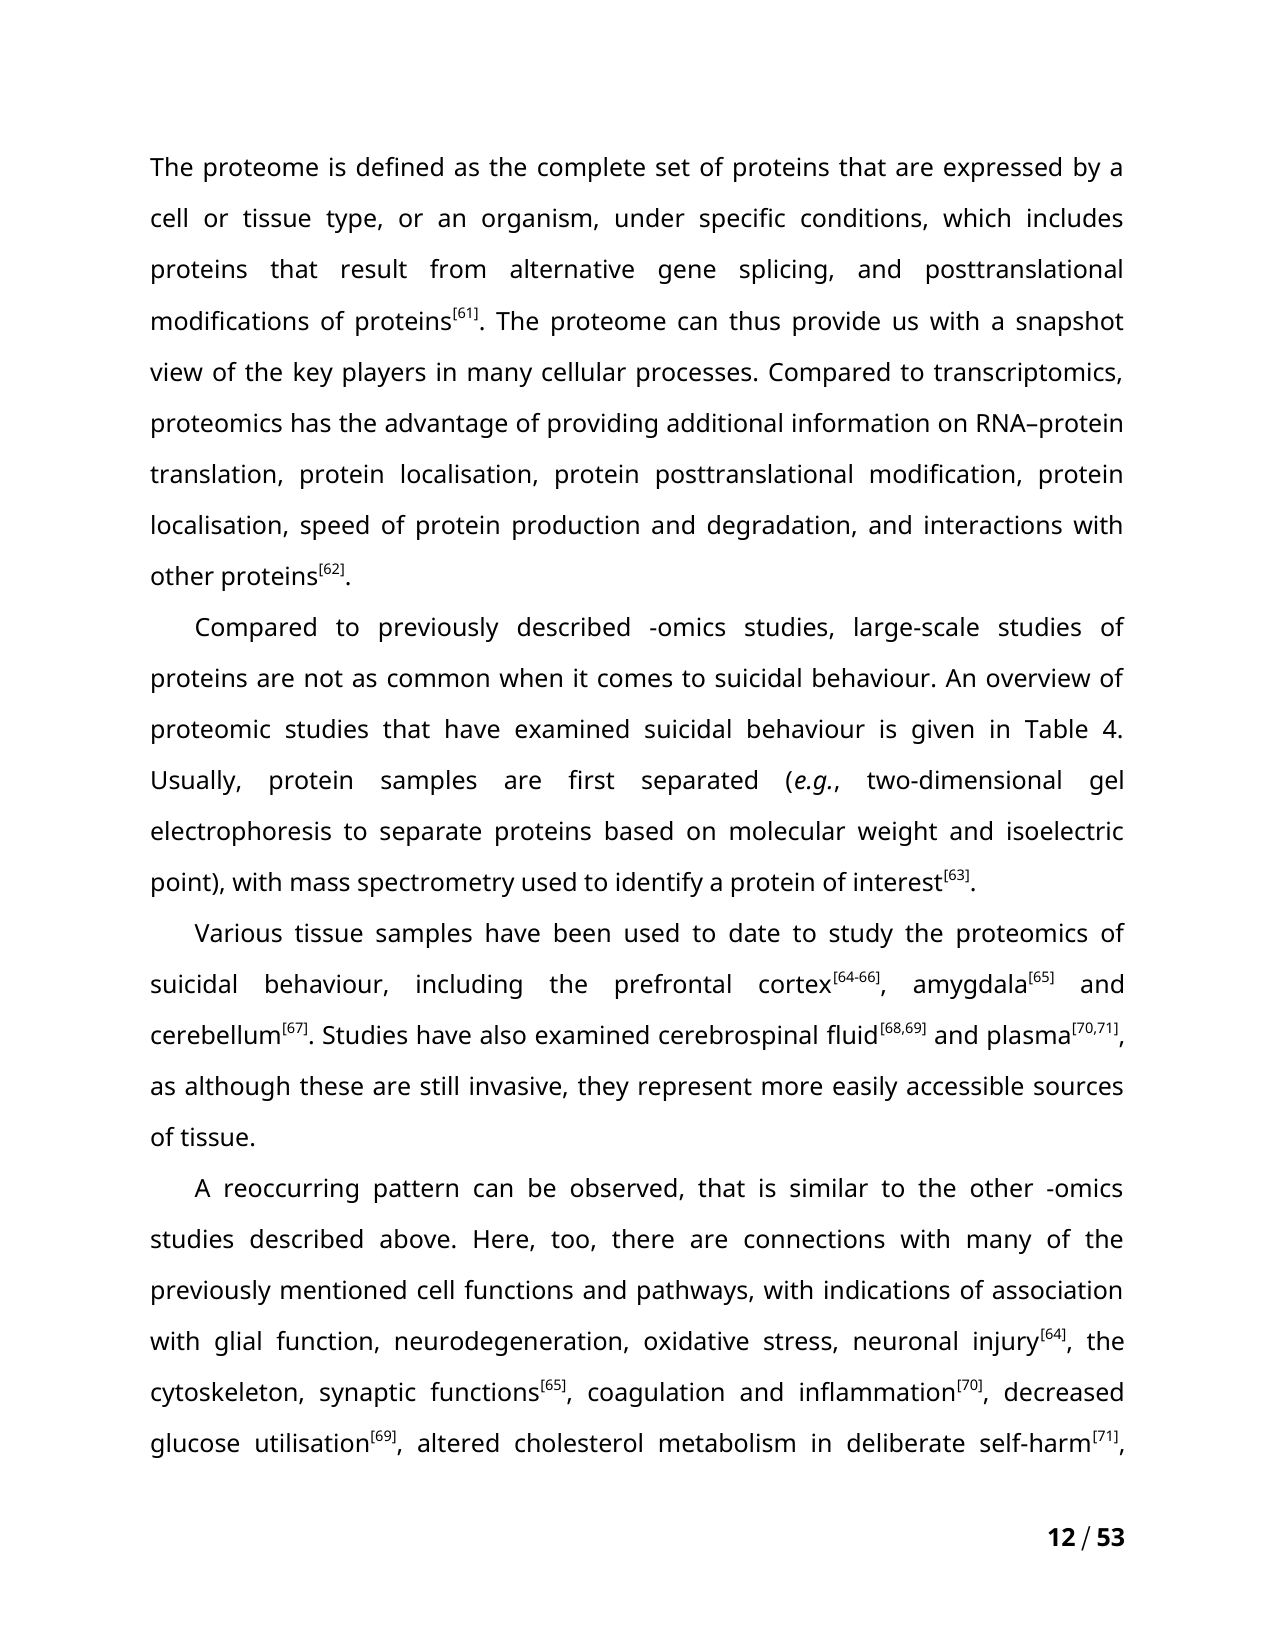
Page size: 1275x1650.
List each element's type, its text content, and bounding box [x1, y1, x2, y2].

text The proteome is defined as the complete set of proteins that are expressed by a cell or tissue type, or an organism, under specific conditions, which includes proteins that result from alternative gene splicing, and posttranslational modifications of proteins[61]. The proteome can thus provide us with a snapshot view of the key players in many cellular processes. Compared to transcriptomics, proteomics has the advantage of providing additional information on RNA–protein translation, protein localisation, protein posttranslational modification, protein localisation, speed of protein production and degradation, and interactions with other proteins[62]. [150, 150, 1125, 592]
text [150, 1171, 1125, 1460]
text Compared to previously described -omics studies, large-scale studies of proteins are not as common when it comes to suicidal behaviour. An overview of proteomic studies that have examined suicidal behaviour is given in Table 4. Usually, protein samples are first separated (e.g., two-dimensional gel electrophoresis to separate proteins based on molecular weight and isoelectric point), with mass spectrometry used to identify a protein of interest[63]. [150, 609, 1125, 899]
text Various tissue samples have been used to date to study the proteomics of suicidal behaviour, including the prefrontal cortex[64-66], amygdala[65] and cerebellum[67]. Studies have also examined cerebrospinal fluid[68,69] and plasma[70,71], as although these are still invasive, they represent more easily accessible sources of tissue. [150, 916, 1125, 1154]
